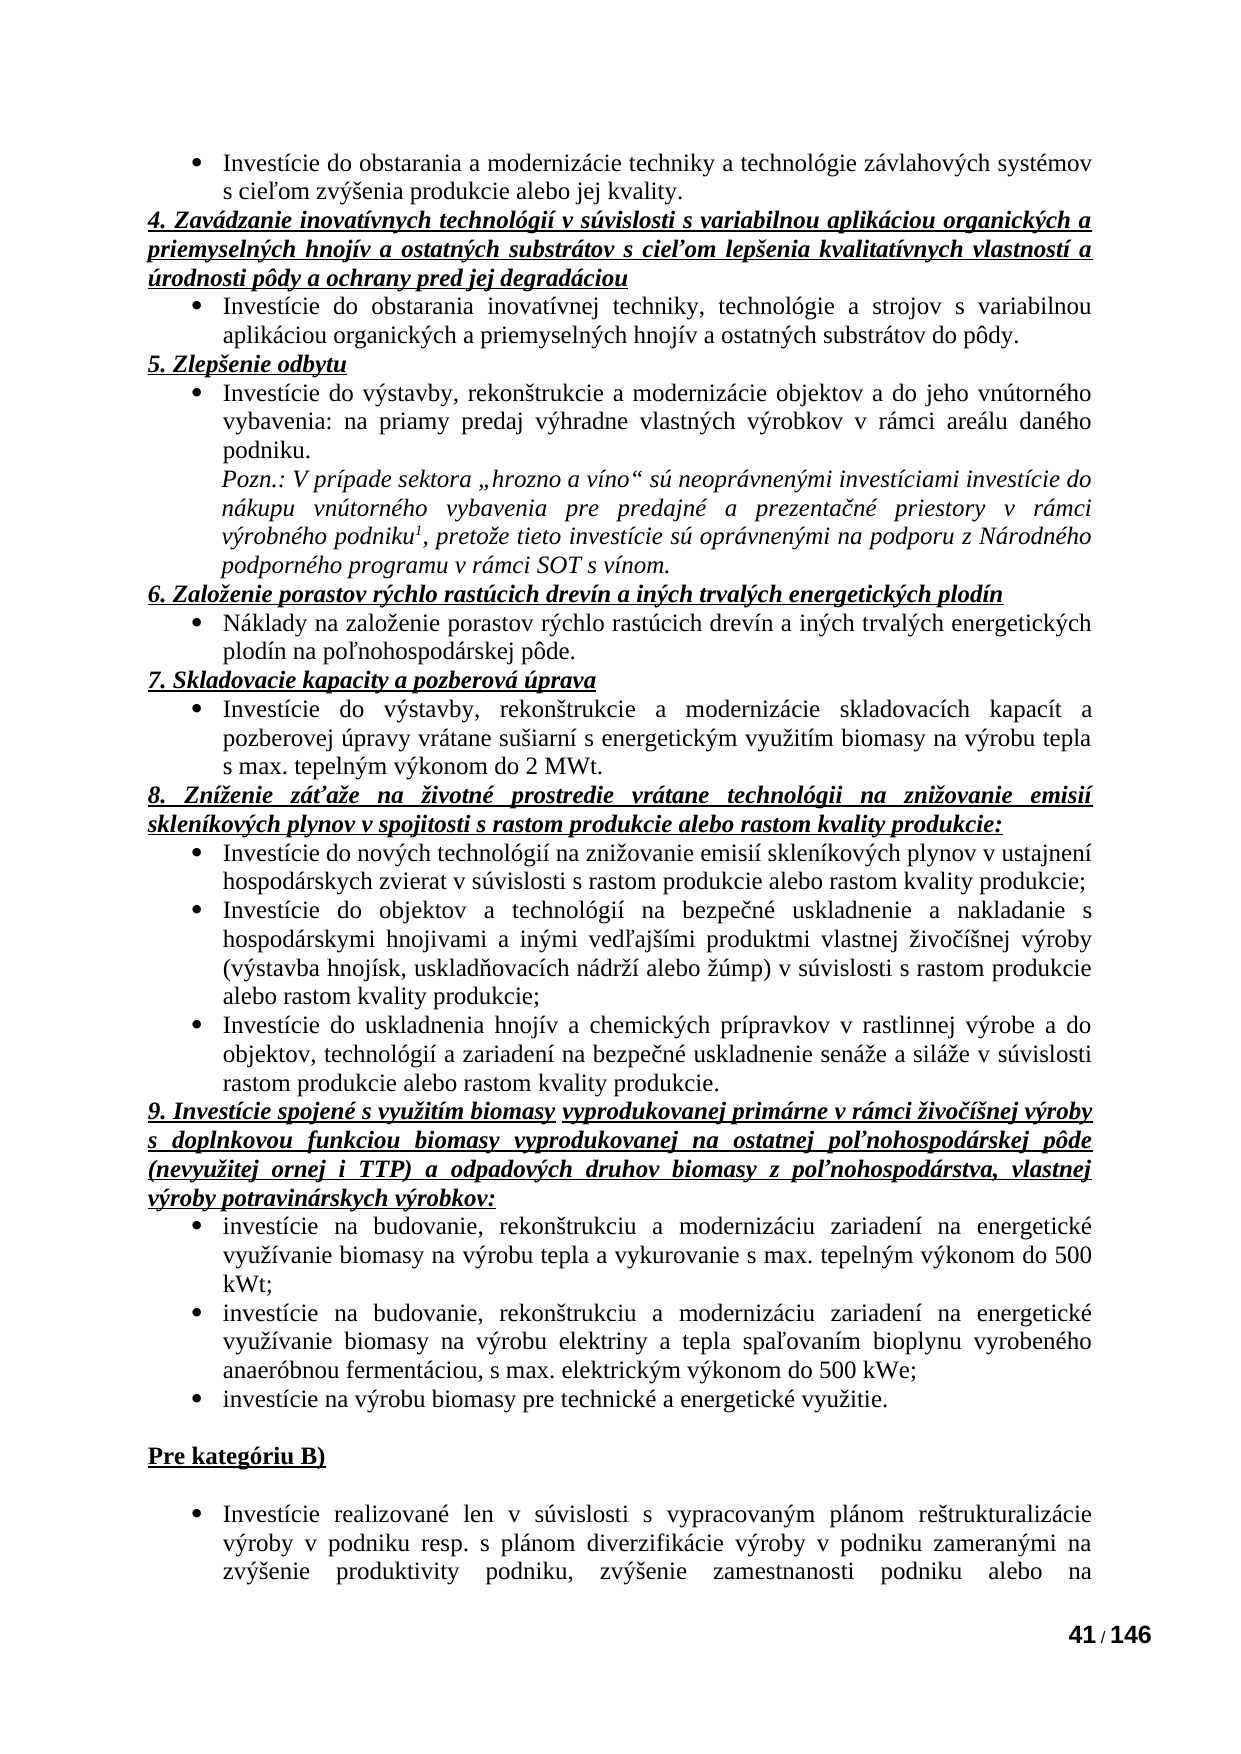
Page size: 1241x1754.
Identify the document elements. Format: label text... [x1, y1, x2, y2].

list Investície do nových technológií na znižovanie emisií skleníkových plynov v ustajnení hospodárskych zvierat v súvislosti s rastom produkcie alebo rastom kvality produkcie; [192, 838, 1093, 895]
text 9. Investície spojené s využitím biomasy vyprodukovanej primárne v rámci živočíšnej výroby s doplnkovou funkciou biomasy vyprodukovanej na ostatnej poľnohospodárskej pôde (nevyužitej ornej i TTP) a odpadových druhov biomasy z poľnohospodárstva, vlastnej výroby potravinárskych výrobkov: [148, 1096, 1093, 1150]
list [192, 1499, 1093, 1585]
text 9. Investície spojené s využitím biomasy vyprodukovanej primárne v rámci živočíšnej výroby s doplnkovou funkciou biomasy vyprodukovanej na ostatnej poľnohospodárskej pôde (nevyužitej ornej i TTP) a odpadových druhov biomasy z poľnohospodárstva, vlastnej výroby potravinárskych výrobkov: [148, 1152, 1093, 1211]
list Investície do obstarania inovatívnej techniky, technológie a strojov s variabilnou aplikáciou organických a priemyselných hnojív a ostatných substrátov do pôdy. [192, 291, 1093, 349]
text 4. Zavádzanie inovatívnych technológií v súvislosti s variabilnou aplikáciou organických a priemyselných hnojív a ostatných substrátov s cieľom lepšenia kvalitatívnych vlastností a úrodnosti pôdy a ochrany pred jej degradáciou [148, 260, 1093, 291]
text 7. Skladovacie kapacity a pozberová úprava [148, 665, 1093, 694]
list Investície do výstavby, rekonštrukcie a modernizácie skladovacích kapacít a pozberovej úpravy vrátane sušiarní s energetickým využitím biomasy na výrobu tepla s max. tepelným výkonom do 2 MWt. [192, 694, 1093, 780]
list investície na budovanie, rekonštrukciu a modernizáciu zariadení na energetické využívanie biomasy na výrobu elektriny a tepla spaľovaním bioplynu vyrobeného anaeróbnou fermentáciou, s max. elektrickým výkonom do 500 kWe; [192, 1298, 1093, 1384]
text 8. Zníženie záťaže na životné prostredie vrátane technológii na znižovanie emisií skleníkových plynov v spojitosti s rastom produkcie alebo rastom kvality produkcie: [148, 807, 1093, 838]
list investície na výrobu biomasy pre technické a energetické využitie. [192, 1384, 1093, 1413]
text 4. Zavádzanie inovatívnych technológií v súvislosti s variabilnou aplikáciou organických a priemyselných hnojív a ostatných substrátov s cieľom lepšenia kvalitatívnych vlastností a úrodnosti pôdy a ochrany pred jej degradáciou [148, 205, 1093, 259]
list Investície do výstavby, rekonštrukcie a modernizácie objektov a do jeho vnútorného vybavenia: na priamy predaj výhradne vlastných výrobkov v rámci areálu daného podniku. [192, 378, 1093, 464]
list Náklady na založenie porastov rýchlo rastúcich drevín a iných trvalých energetických plodín na poľnohospodárskej pôde. [192, 608, 1093, 665]
list Investície do obstarania a modernizácie techniky a technológie závlahových systémov s cieľom zvýšenia produkcie alebo jej kvality. [192, 148, 1093, 205]
text 5. Zlepšenie odbytu [148, 349, 1093, 378]
text Pozn.: V prípade sektora „hrozno a víno“ sú neoprávnenými investíciami investície do nákupu vnútorného vybavenia pre predajné a prezentačné priestory v rámci výrobného podniku, pretože tieto investície sú oprávnenými na podporu z Národného podporného programu v rámci SOT s vínom. [221, 464, 1093, 579]
text Pre kategóriu B) [148, 1441, 1093, 1470]
list Investície do objektov a technológií na bezpečné uskladnenie a nakladanie s hospodárskymi hnojivami a inými vedľajšími produktmi vlastnej živočíšnej výroby (výstavba hnojísk, uskladňovacích nádrží alebo žúmp) v súvislosti s rastom produkcie alebo rastom kvality produkcie; [192, 895, 1093, 1010]
text 8. Zníženie záťaže na životné prostredie vrátane technológii na znižovanie emisií skleníkových plynov v spojitosti s rastom produkcie alebo rastom kvality produkcie: [148, 780, 1093, 805]
list Investície do uskladnenia hnojív a chemických prípravkov v rastlinnej výrobe a do objektov, technológií a zariadení na bezpečné uskladnenie senáže a siláže v súvislosti rastom produkcie alebo rastom kvality produkcie. [192, 1010, 1093, 1096]
list investície na budovanie, rekonštrukciu a modernizáciu zariadení na energetické využívanie biomasy na výrobu tepla a vykurovanie s max. tepelným výkonom do 500 kWt; [192, 1211, 1093, 1298]
text 6. Založenie porastov rýchlo rastúcich drevín a iných trvalých energetických plodín [148, 579, 1093, 608]
